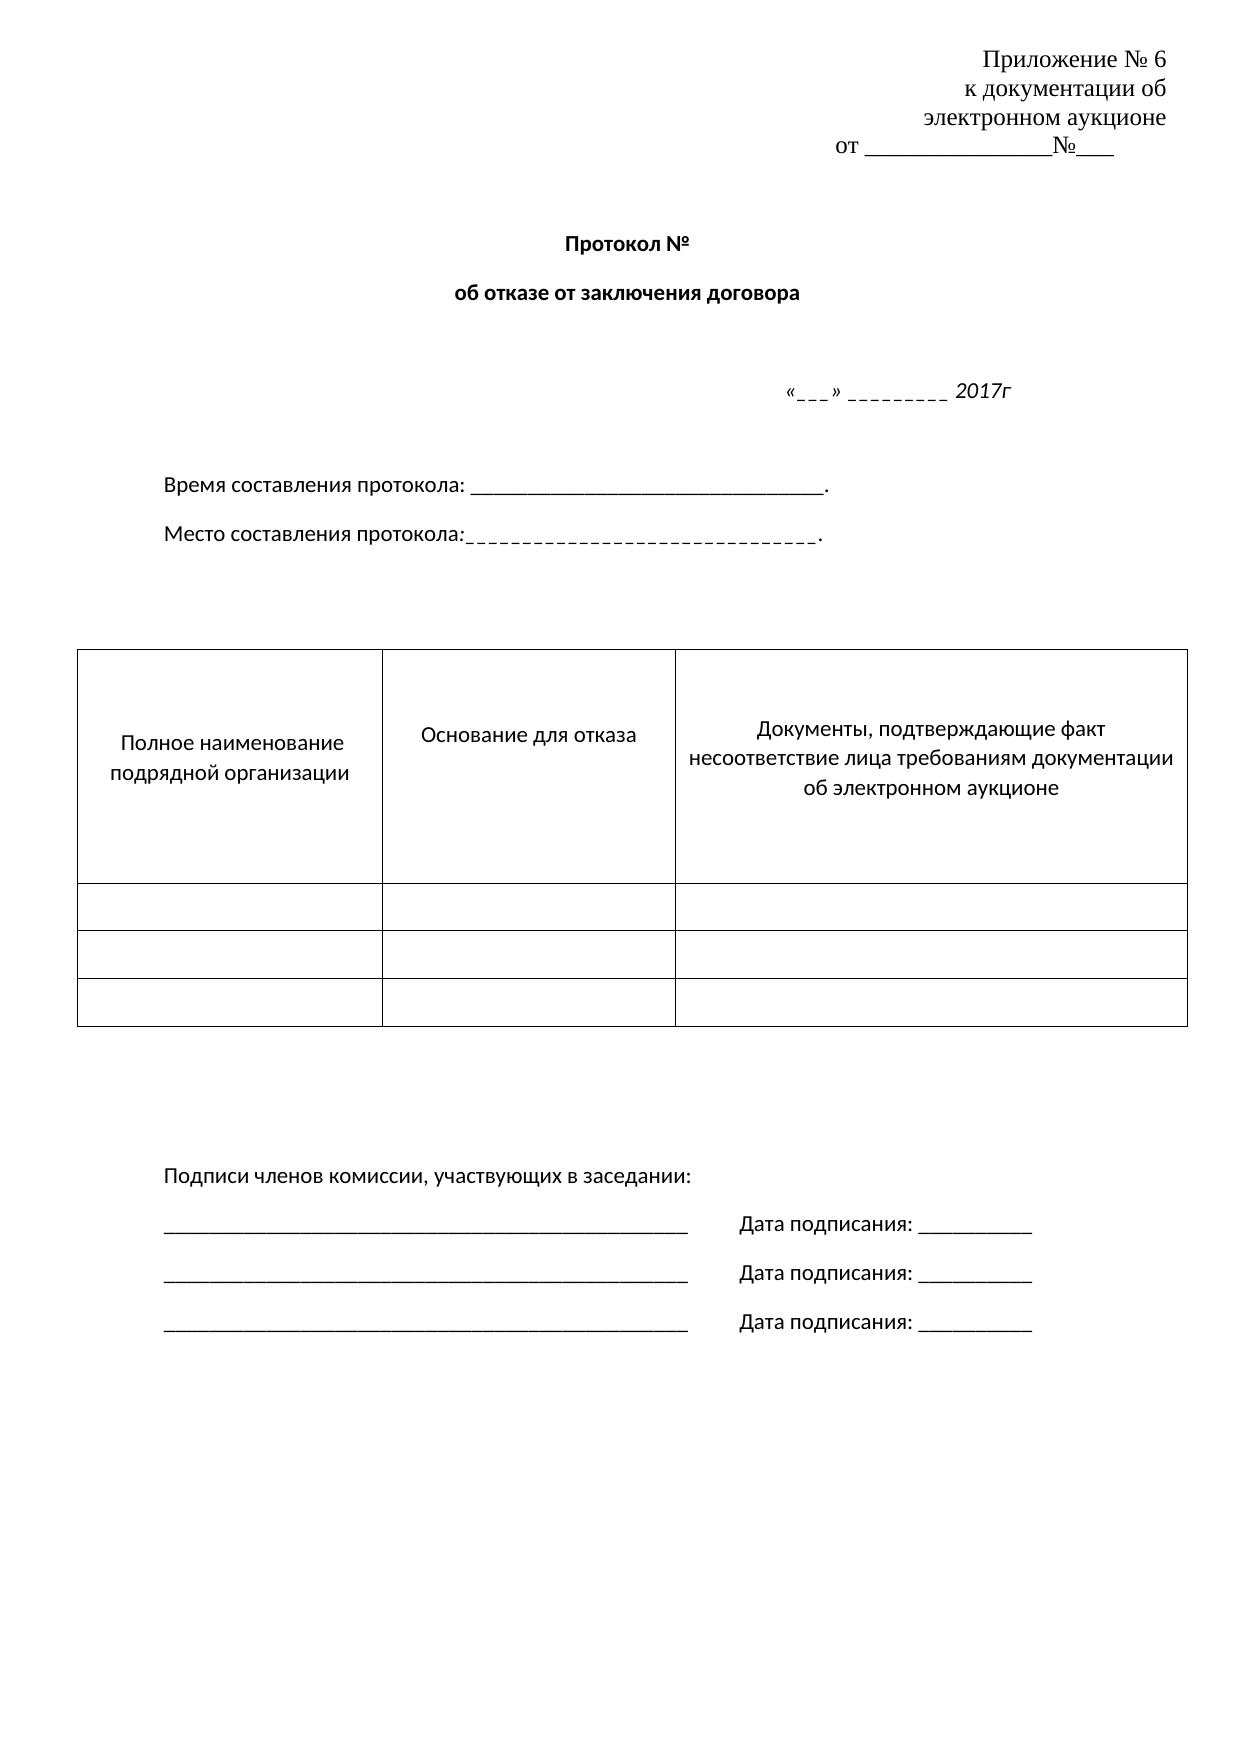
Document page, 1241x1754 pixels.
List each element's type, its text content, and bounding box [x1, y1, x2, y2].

text ______________________________________________ Дата подписания: __________ [164, 1209, 1159, 1238]
text Место составления протокола:_______________________________. [164, 519, 1177, 547]
text от _______________№___ [89, 131, 1166, 159]
text об отказе от заключения договора [89, 278, 1166, 306]
table_cell [383, 979, 675, 1026]
text ______________________________________________ Дата подписания: __________ [164, 1258, 1159, 1286]
table_cell [676, 979, 1187, 1026]
table_header Основание для отказа [383, 650, 675, 883]
table_cell [676, 931, 1187, 978]
table_cell [676, 884, 1187, 930]
text «___» _________ 2017г [74, 376, 1157, 404]
table_header Полное наименование подрядной организации [78, 650, 382, 883]
text Протокол № [89, 229, 1166, 257]
text Подписи членов комиссии, участвующих в заседании: [164, 1161, 1159, 1189]
list электронном аукционе [89, 102, 1166, 131]
table_cell [78, 884, 382, 930]
text ______________________________________________ Дата подписания: __________ [164, 1307, 1159, 1335]
table_cell [78, 979, 382, 1026]
table_cell [383, 884, 675, 930]
table_cell [383, 931, 675, 978]
table_header Документы, подтверждающие факт несоответствие лица требованиям документации об электронном аукционе [676, 650, 1187, 883]
text Время составления протокола: _______________________________. [164, 470, 1177, 498]
list Приложение № 6 [89, 44, 1166, 73]
table_cell [78, 931, 382, 978]
list к документации об [89, 73, 1166, 102]
